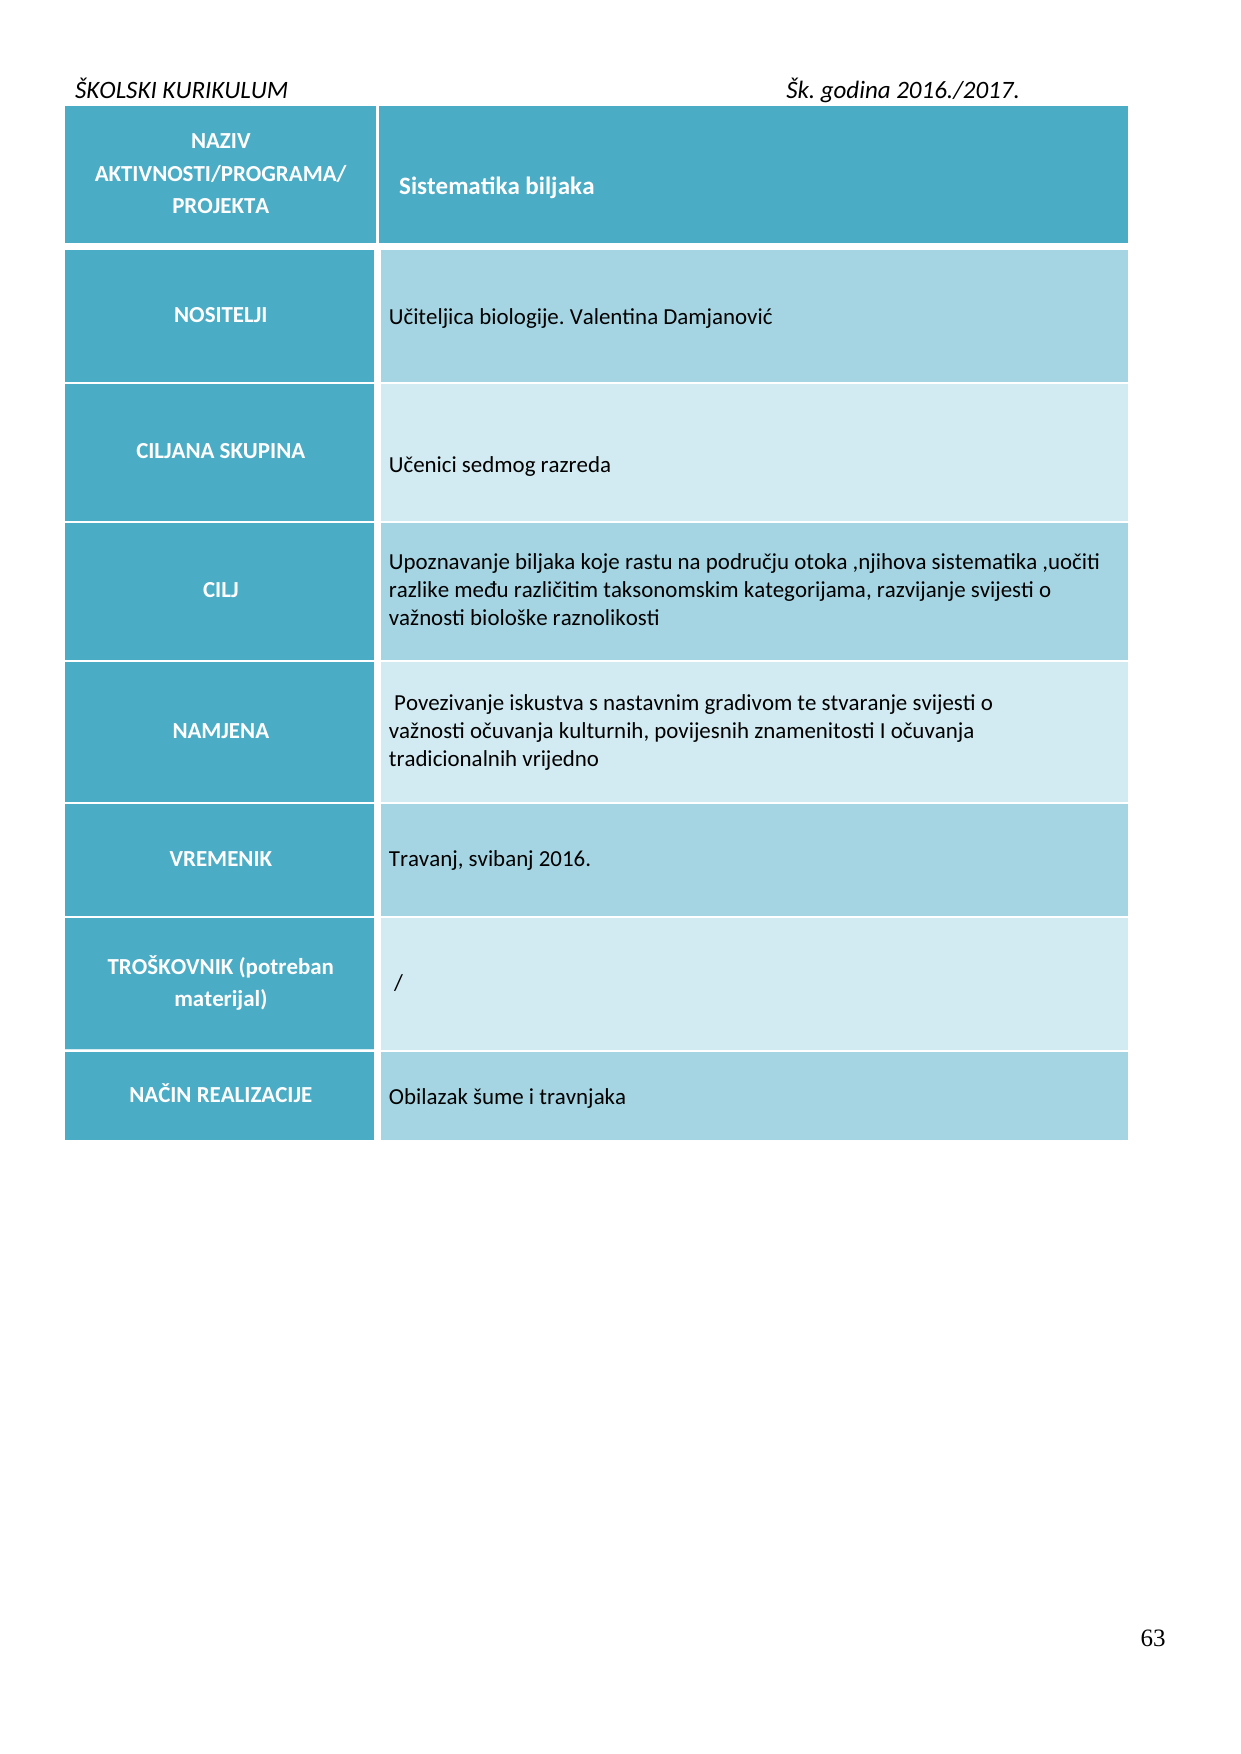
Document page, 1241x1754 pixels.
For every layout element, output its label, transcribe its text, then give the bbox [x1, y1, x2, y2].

table_cell VREMENIK [65, 804, 374, 916]
table_cell Učenici sedmog razreda [381, 384, 1128, 521]
table_header Sistematika biljaka [379, 106, 1128, 243]
table_cell NAČIN REALIZACIJE [65, 1052, 374, 1140]
table_cell CILJANA SKUPINA [65, 384, 374, 521]
table_cell Obilazak šume i travnjaka [381, 1052, 1128, 1140]
table_cell Upoznavanje biljaka koje rastu na području otoka ,njihova sistematika ,uočiti razlike među različitim taksonomskim kategorijama, razvijanje svijesti o važnosti biološke raznolikosti [381, 523, 1128, 660]
table_cell / [381, 918, 1128, 1049]
table_cell CILJ [65, 523, 374, 660]
table_cell Povezivanje iskustva s nastavnim gradivom te stvaranje svijesti o važnosti očuvanja kulturnih, povijesnih znamenitosti I očuvanja tradicionalnih vrijedno [381, 662, 1128, 802]
table_header NAZIV AKTIVNOSTI/PROGRAMA/ PROJEKTA [65, 106, 376, 243]
table_cell Travanj, svibanj 2016. [381, 804, 1128, 916]
table_cell TROŠKOVNIK (potreban materijal) [65, 918, 374, 1049]
table_cell NAMJENA [65, 662, 374, 802]
table_cell Učiteljica biologije. Valentina Damjanović [381, 250, 1128, 382]
table_cell NOSITELJI [65, 250, 374, 382]
